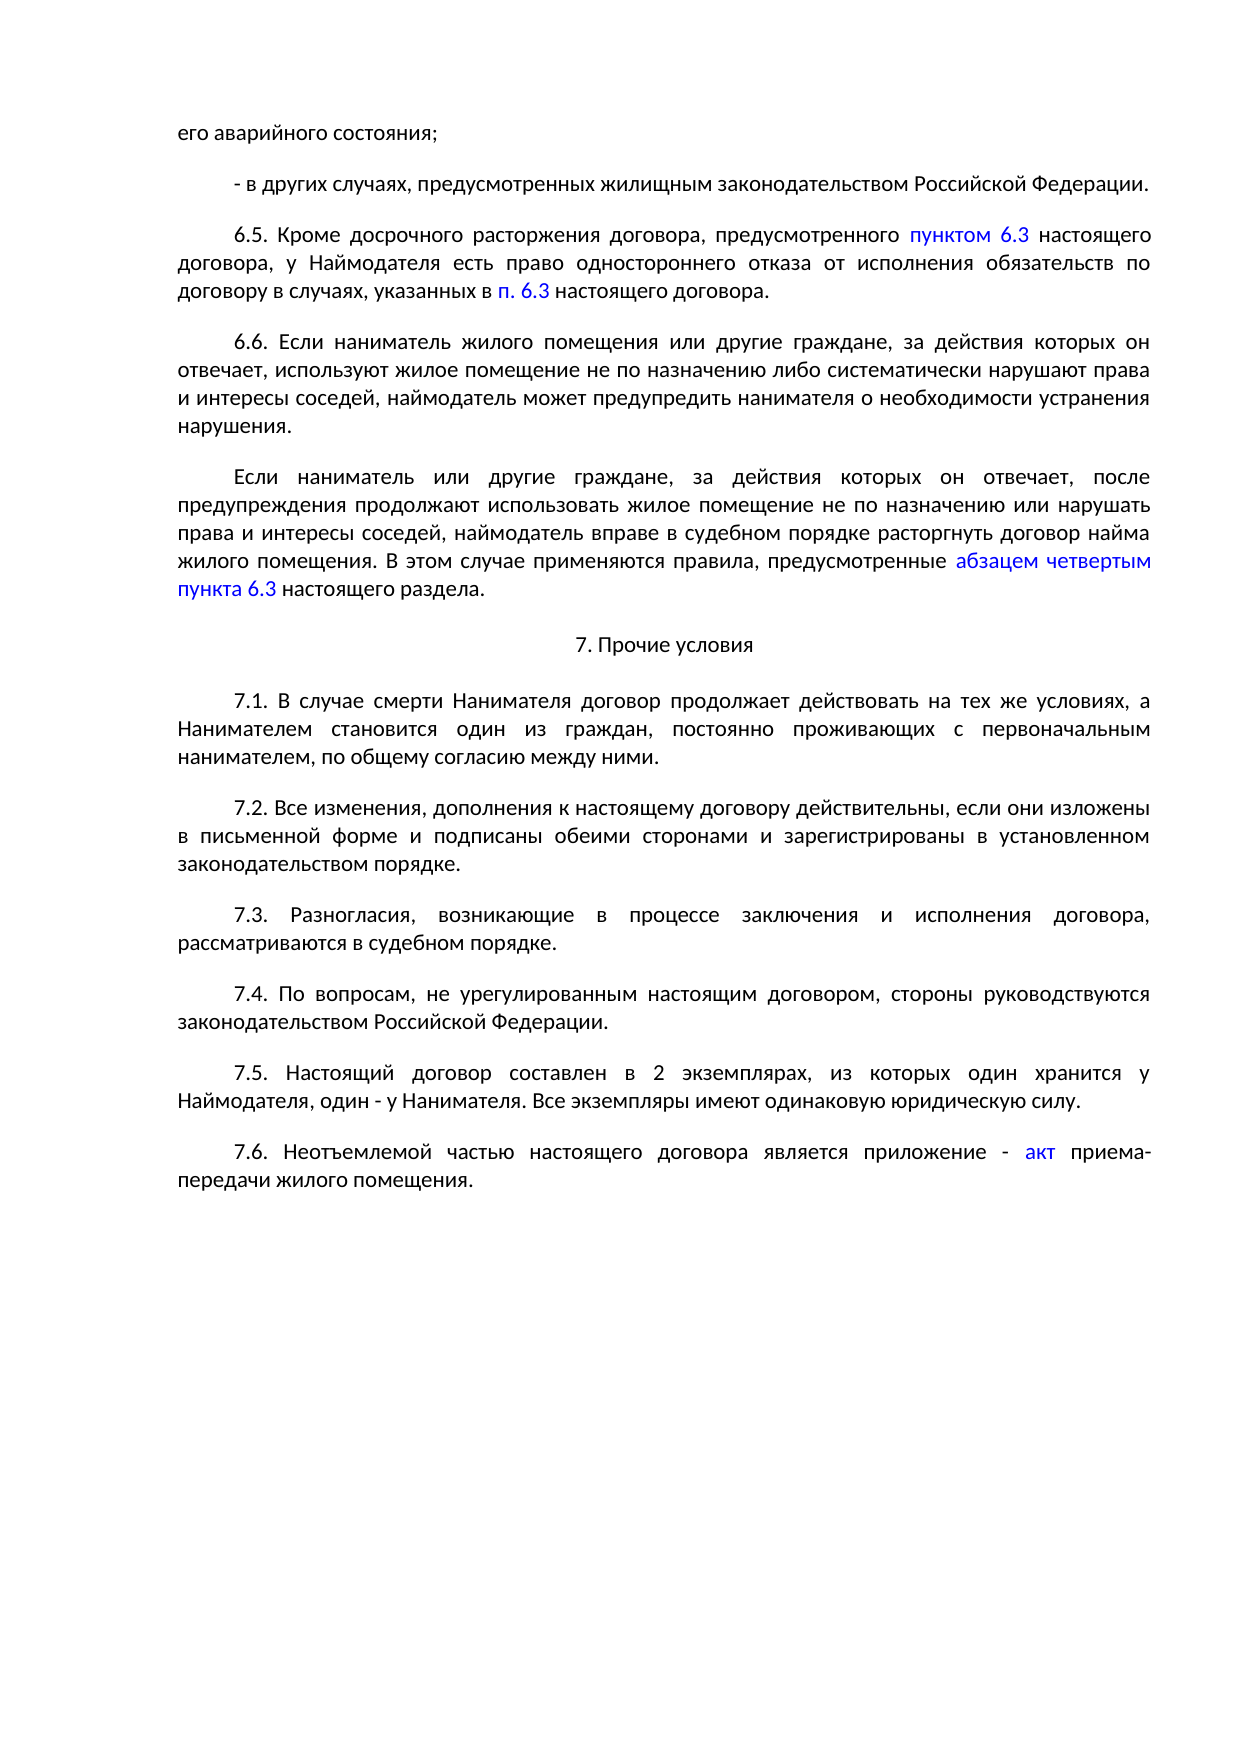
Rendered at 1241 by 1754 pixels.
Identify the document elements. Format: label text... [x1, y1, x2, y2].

text 7.2. Все изменения, дополнения к настоящему договору действительны, если они изложены в письменной форме и подписаны обеими сторонами и зарегистрированы в установленном законодательством порядке. [177, 793, 1152, 877]
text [177, 118, 1152, 146]
text 7.5. Настоящий договор составлен в 2 экземплярах, из которых один хранится у Наймодателя, один - у Нанимателя. Все экземпляры имеют одинаковую юридическую силу. [177, 1058, 1152, 1114]
text 7.4. По вопросам, не урегулированным настоящим договором, стороны руководствуются законодательством Российской Федерации. [177, 979, 1152, 1035]
text 6.5. Кроме досрочного расторжения договора, предусмотренного пунктом 6.3 настоящего договора, у Наймодателя есть право одностороннего отказа от исполнения обязательств по договору в случаях, указанных в п. 6.3 настоящего договора. [177, 220, 1152, 304]
text 7.1. В случае смерти Нанимателя договор продолжает действовать на тех же условиях, а Нанимателем становится один из граждан, постоянно проживающих с первоначальным нанимателем, по общему согласию между ними. [177, 686, 1152, 770]
text - в других случаях, предусмотренных жилищным законодательством Российской Федерации. [177, 169, 1152, 197]
text 6.6. Если наниматель жилого помещения или другие граждане, за действия которых он отвечает, используют жилое помещение не по назначению либо систематически нарушают права и интересы соседей, наймодатель может предупредить нанимателя о необходимости устранения нарушения. [177, 327, 1152, 439]
text 7.3. Разногласия, возникающие в процессе заключения и исполнения договора, рассматриваются в судебном порядке. [177, 900, 1152, 956]
text 7. Прочие условия [177, 630, 1152, 658]
text Если наниматель или другие граждане, за действия которых он отвечает, после предупреждения продолжают использовать жилое помещение не по назначению или нарушать права и интересы соседей, наймодатель вправе в судебном порядке расторгнуть договор найма жилого помещения. В этом случае применяются правила, предусмотренные абзацем четвертым пункта 6.3 настоящего раздела. [177, 462, 1152, 602]
text 7.6. Неотъемлемой частью настоящего договора является приложение - акт приема-передачи жилого помещения. [177, 1137, 1152, 1193]
